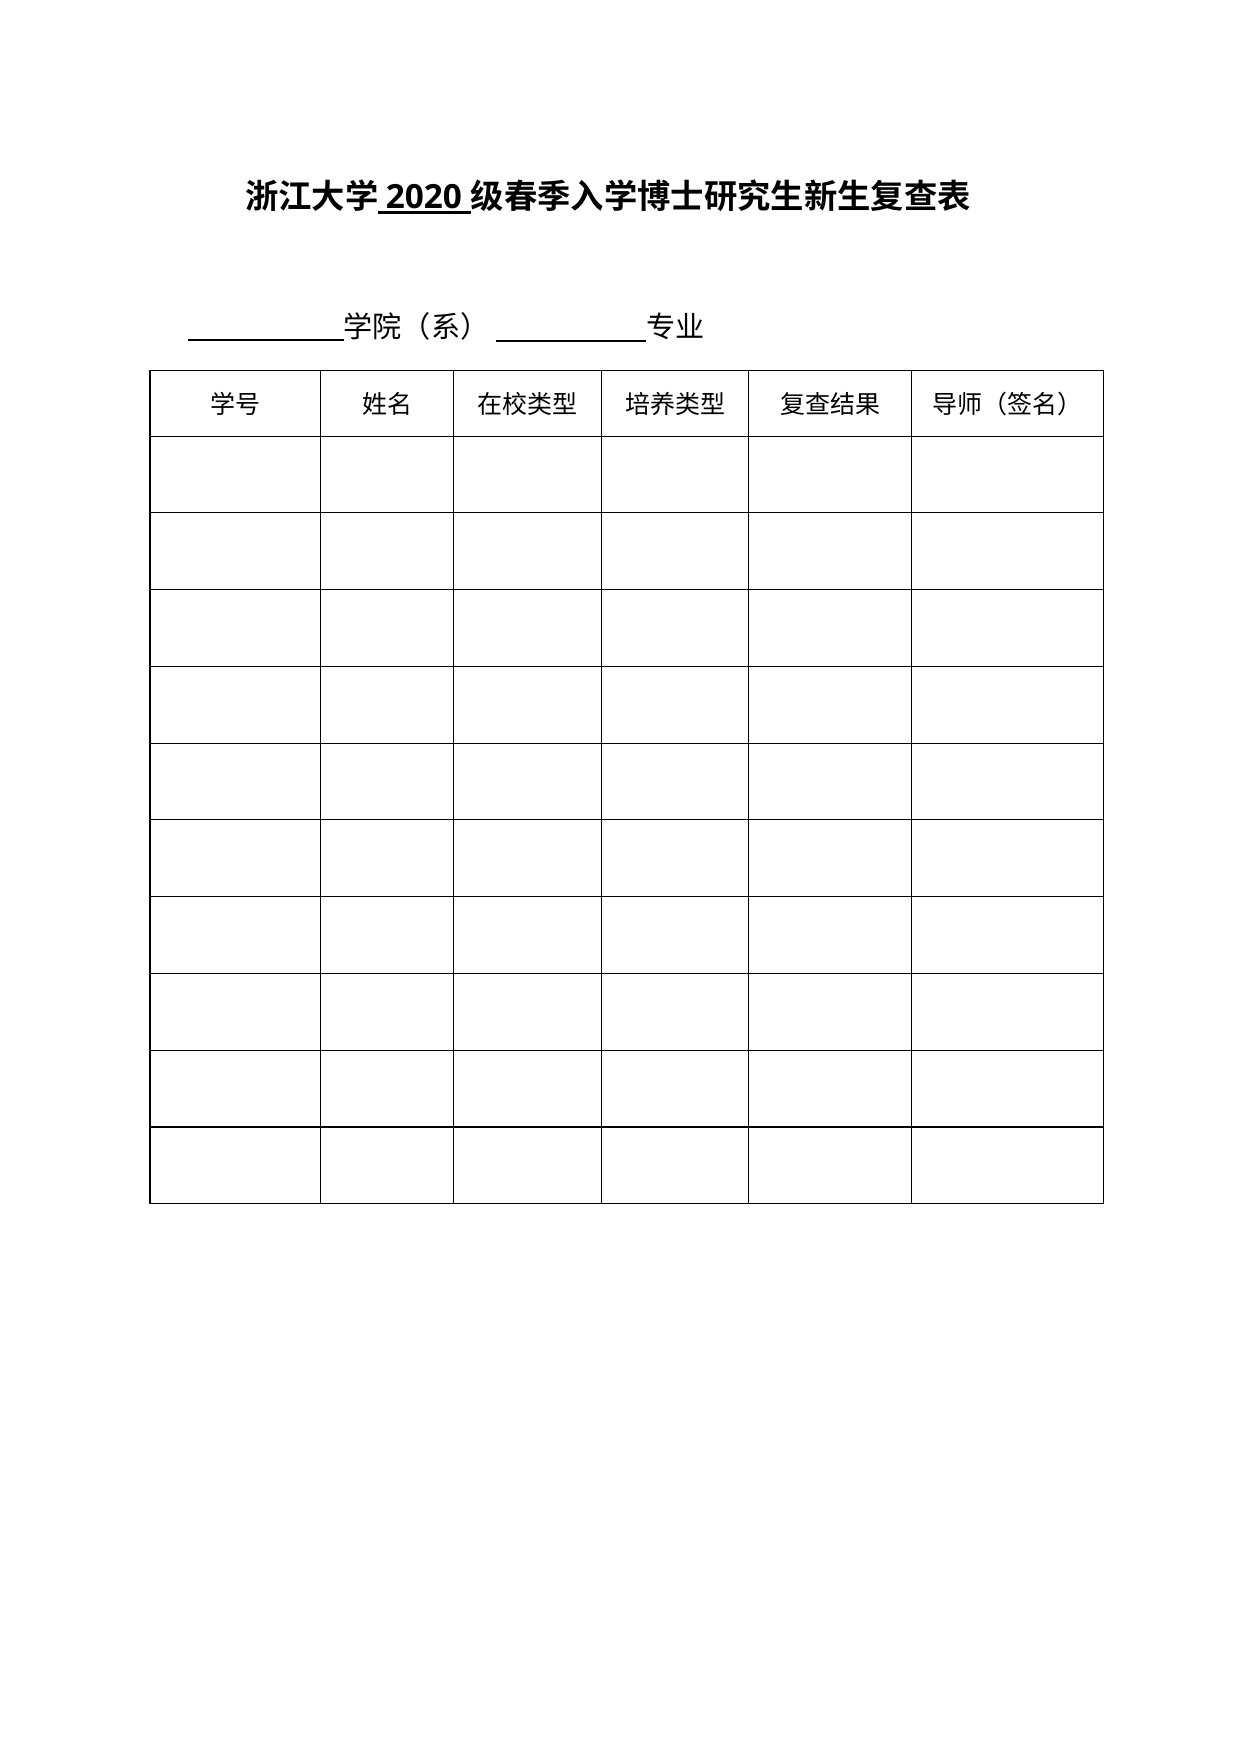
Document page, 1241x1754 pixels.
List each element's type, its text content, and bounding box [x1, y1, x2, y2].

text 浙江大学 2020 级春季入学博士研究生新生复查表 [162, 162, 1053, 227]
table_cell [749, 897, 911, 973]
table_cell [912, 974, 1103, 1050]
text 学院（系） 专业 [187, 292, 1053, 357]
table_cell [454, 820, 601, 896]
table_cell [151, 1051, 320, 1126]
table_cell [454, 437, 601, 512]
table_cell [912, 590, 1103, 666]
table_cell [321, 1128, 453, 1203]
table_cell [151, 513, 320, 589]
table_cell [602, 667, 748, 743]
table_cell [151, 1128, 320, 1203]
table_cell [454, 974, 601, 1050]
table_cell [602, 513, 748, 589]
table_cell [749, 513, 911, 589]
table_cell [912, 820, 1103, 896]
table_header 学号 [151, 371, 320, 436]
table_cell [749, 744, 911, 819]
table_cell [321, 820, 453, 896]
table_cell [321, 744, 453, 819]
table_cell [912, 513, 1103, 589]
table_cell [602, 897, 748, 973]
table_cell [151, 744, 320, 819]
table_cell [151, 437, 320, 512]
table_cell [454, 513, 601, 589]
table_cell [151, 667, 320, 743]
table_cell [749, 437, 911, 512]
table_cell [602, 744, 748, 819]
table_cell [321, 513, 453, 589]
table_cell [321, 1051, 453, 1126]
table_cell [912, 744, 1103, 819]
table_header 姓名 [321, 371, 453, 436]
table_header 导师（签名） [912, 371, 1103, 436]
table_cell [749, 974, 911, 1050]
table_cell [321, 974, 453, 1050]
table_cell [602, 437, 748, 512]
table_cell [151, 974, 320, 1050]
table_cell [454, 590, 601, 666]
table_cell [912, 437, 1103, 512]
table_cell [321, 897, 453, 973]
table_cell [602, 590, 748, 666]
table_cell [454, 667, 601, 743]
table_cell [454, 897, 601, 973]
table_cell [912, 1128, 1103, 1203]
table_header 在校类型 [454, 371, 601, 436]
table_cell [602, 1128, 748, 1203]
table_cell [321, 667, 453, 743]
table_cell [602, 1051, 748, 1126]
table_cell [749, 667, 911, 743]
table_cell [912, 897, 1103, 973]
table_cell [749, 1051, 911, 1126]
table_cell [602, 974, 748, 1050]
table_cell [151, 590, 320, 666]
table_cell [749, 590, 911, 666]
table_cell [749, 820, 911, 896]
table_header 培养类型 [602, 371, 748, 436]
table_cell [321, 590, 453, 666]
table_cell [912, 1051, 1103, 1126]
table_cell [912, 667, 1103, 743]
table_cell [749, 1128, 911, 1203]
table_cell [454, 1051, 601, 1126]
table_cell [321, 437, 453, 512]
table_cell [151, 897, 320, 973]
table_cell [454, 744, 601, 819]
table_header 复查结果 [749, 371, 911, 436]
table_cell [151, 820, 320, 896]
table_cell [602, 820, 748, 896]
table_cell [454, 1128, 601, 1203]
